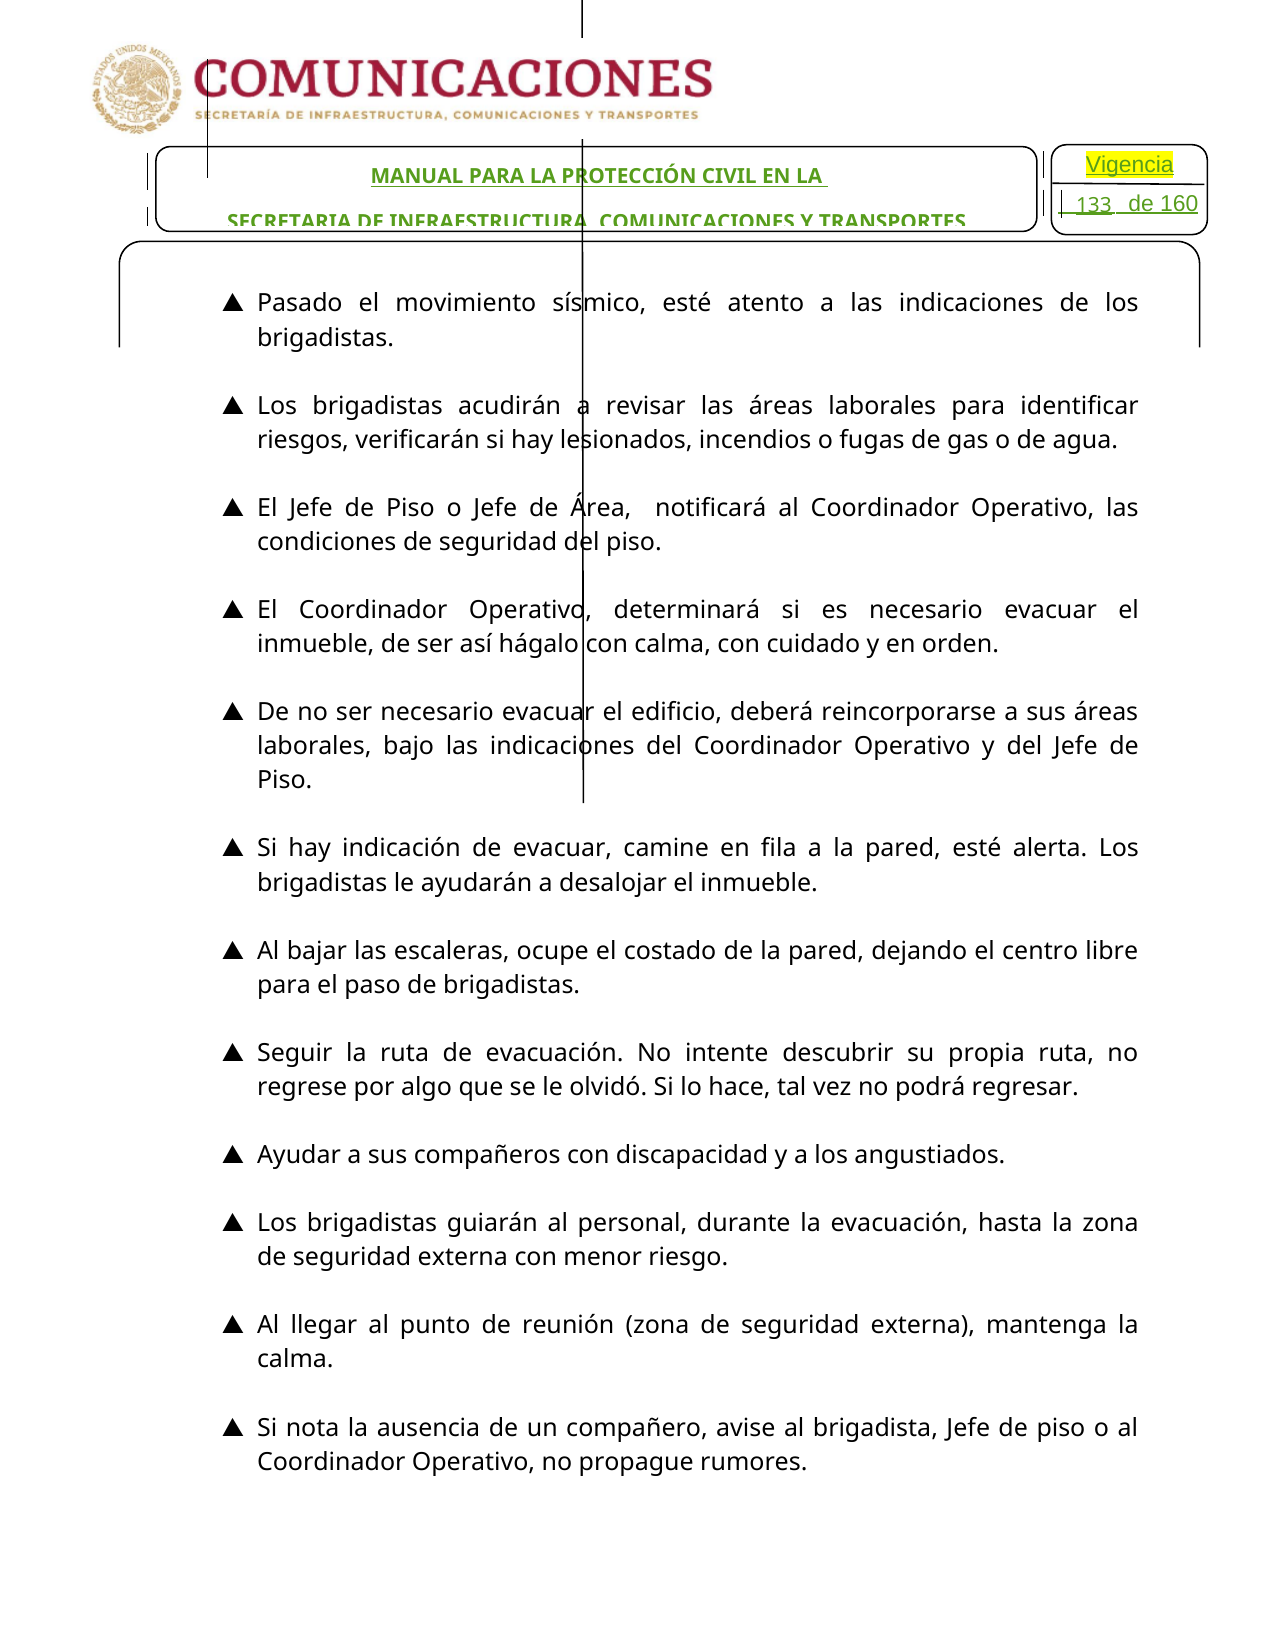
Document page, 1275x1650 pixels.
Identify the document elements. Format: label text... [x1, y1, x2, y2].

picture [89, 38, 720, 139]
list Al bajar las escaleras, ocupe el costado de la pared, dejando el centro libre para el paso de brigadistas. [221, 932, 1140, 1000]
list Si nota la ausencia de un compañero, avise al brigadista, Jefe de piso o al Coordinador Operativo, no propague rumores. [221, 1409, 1140, 1477]
list El Coordinador Operativo, determinará si es necesario evacuar el inmueble, de ser así hágalo con calma, con cuidado y en orden. [221, 592, 1140, 660]
list Al llegar al punto de reunión (zona de seguridad externa), mantenga la calma. [221, 1307, 1140, 1375]
list De no ser necesario evacuar el edificio, deberá reincorporarse a sus áreas laborales, bajo las indicaciones del Coordinador Operativo y del Jefe de Piso. [221, 694, 1140, 796]
list Ayudar a sus compañeros con discapacidad y a los angustiados. [221, 1137, 1140, 1171]
list Pasado el movimiento sísmico, esté atento a las indicaciones de los brigadistas. [221, 285, 1140, 353]
list Los brigadistas acudirán a revisar las áreas laborales para identificar riesgos, verificarán si hay lesionados, incendios o fugas de gas o de agua. [221, 387, 1140, 455]
list Los brigadistas guiarán al personal, durante la evacuación, hasta la zona de seguridad externa con menor riesgo. [221, 1205, 1140, 1273]
list Seguir la ruta de evacuación. No intente descubrir su propia ruta, no regrese por algo que se le olvidó. Si lo hace, tal vez no podrá regresar. [221, 1034, 1140, 1103]
list Si hay indicación de evacuar, camine en fila a la pared, esté alerta. Los brigadistas le ayudarán a desalojar el inmueble. [221, 830, 1140, 898]
list El Jefe de Piso o Jefe de Área, notificará al Coordinador Operativo, las condiciones de seguridad del piso. [221, 489, 1140, 558]
